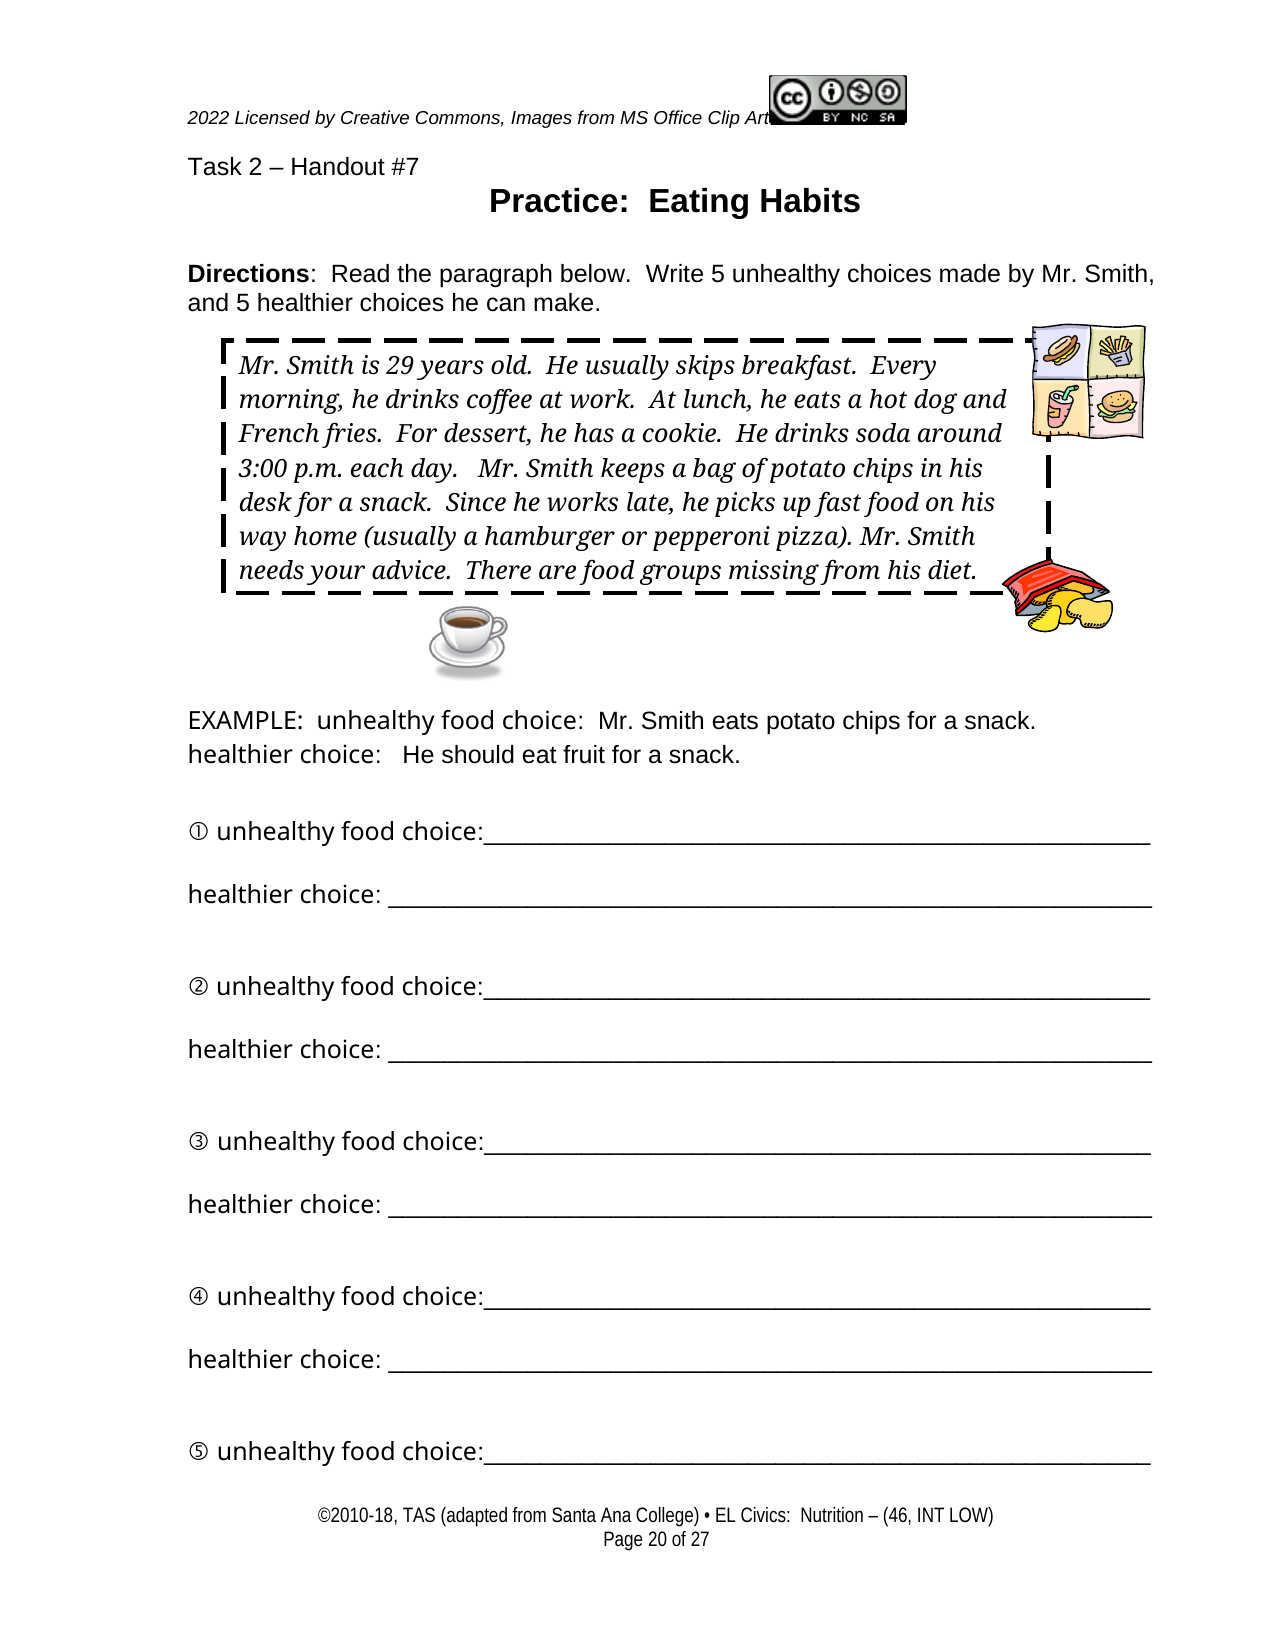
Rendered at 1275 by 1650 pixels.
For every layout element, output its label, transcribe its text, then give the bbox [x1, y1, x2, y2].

text unhealthy food choice:________________________________________________ healthier choice: _______________________________________________________ [187, 1124, 1162, 1245]
text unhealthy food choice:________________________________________________ healthier choice: _______________________________________________________ [187, 1279, 1162, 1399]
text EXAMPLE: unhealthy food choice: Mr. Smith eats potato chips for a snack. healthier choice: He should eat fruit for a snack. [187, 703, 1162, 814]
picture [426, 597, 510, 681]
text Directions: Read the paragraph below. Write 5 unhealthy choices made by Mr. Smith, and 5 healthier choices he can make. [187, 259, 1162, 341]
text This page intentionally blank.Task 2 – Handout #7 [187, 152, 1162, 181]
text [187, 1434, 1162, 1496]
text Practice: Eating Habits [187, 181, 1162, 219]
text unhealthy food choice:________________________________________________ healthier choice: _______________________________________________________ [187, 969, 1162, 1090]
text unhealthy food choice:________________________________________________ healthier choice: _______________________________________________________ [187, 814, 1162, 935]
picture [769, 75, 907, 125]
